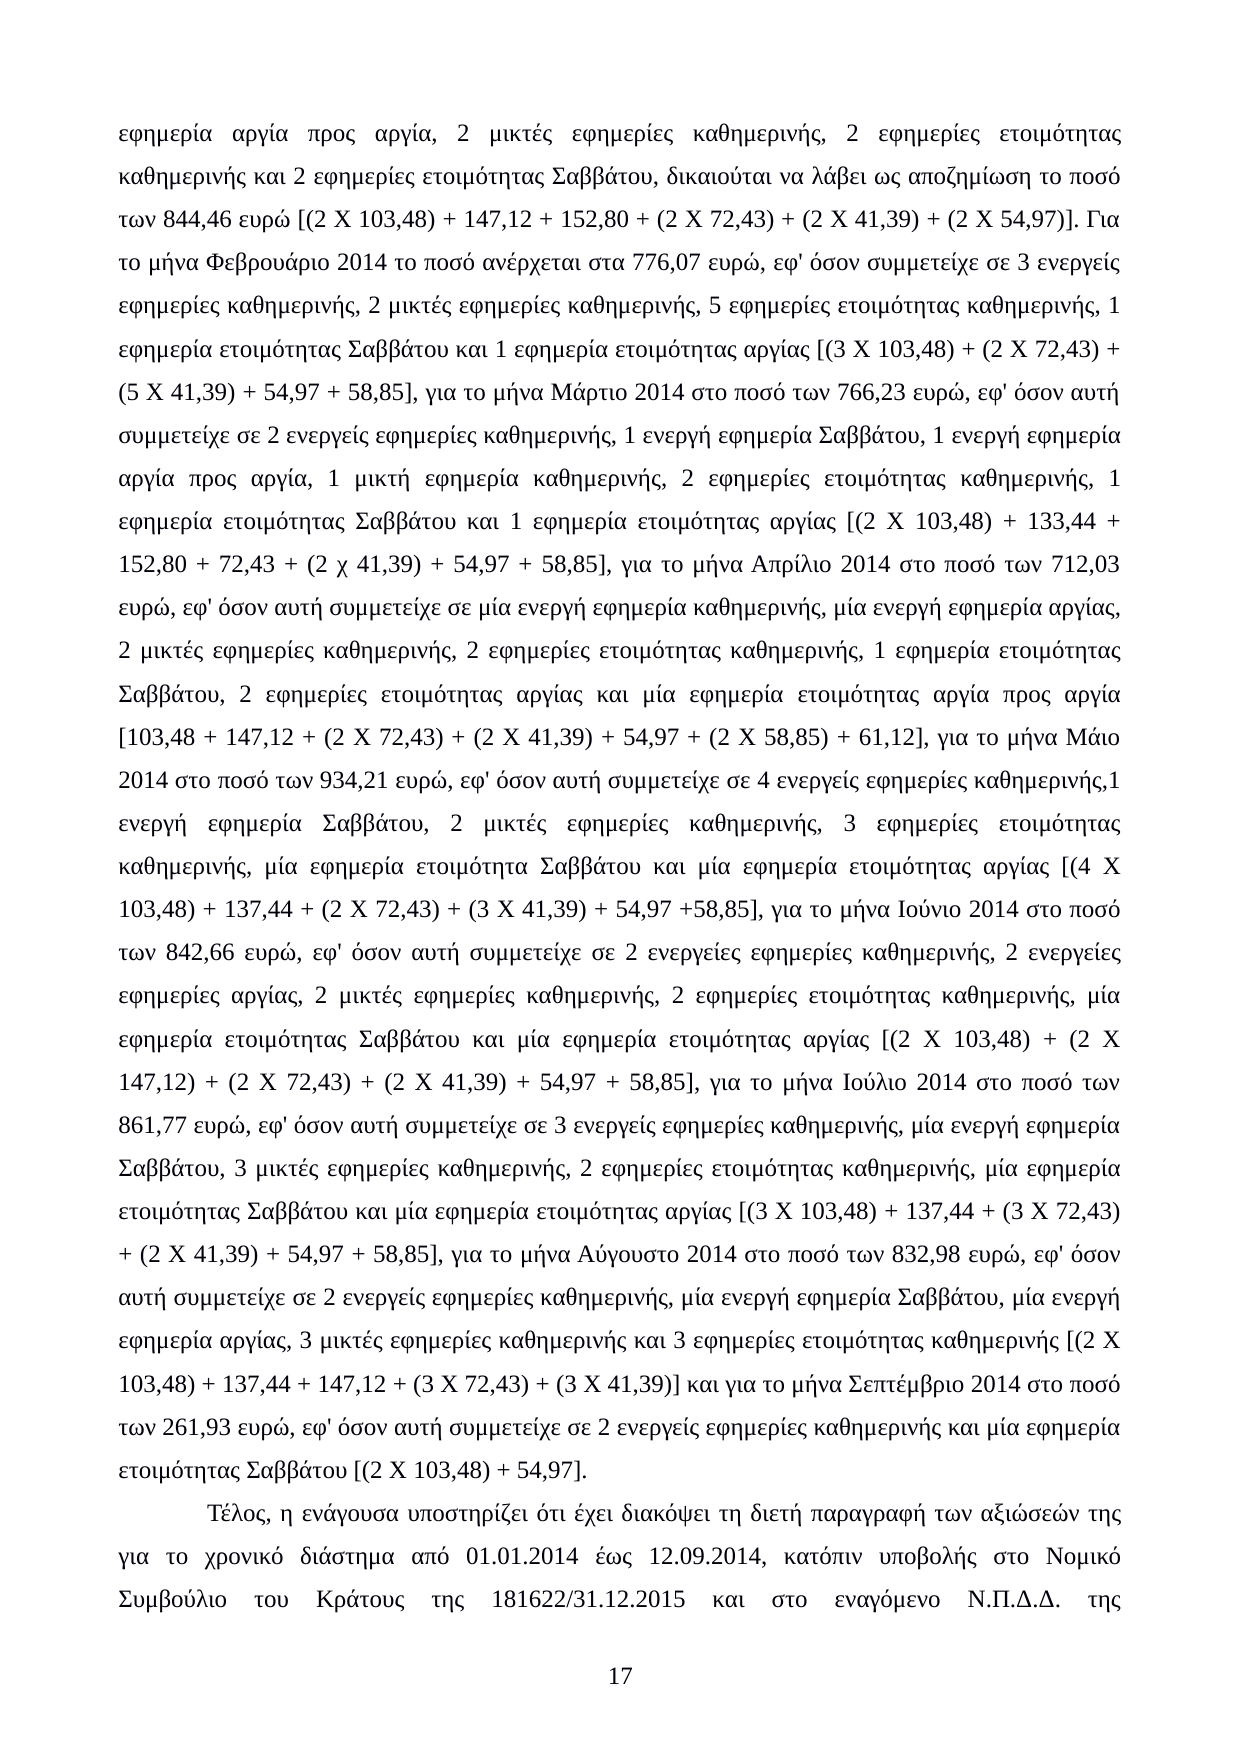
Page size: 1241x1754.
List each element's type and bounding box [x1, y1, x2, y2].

text [118, 118, 1122, 1484]
text [118, 1498, 1122, 1613]
